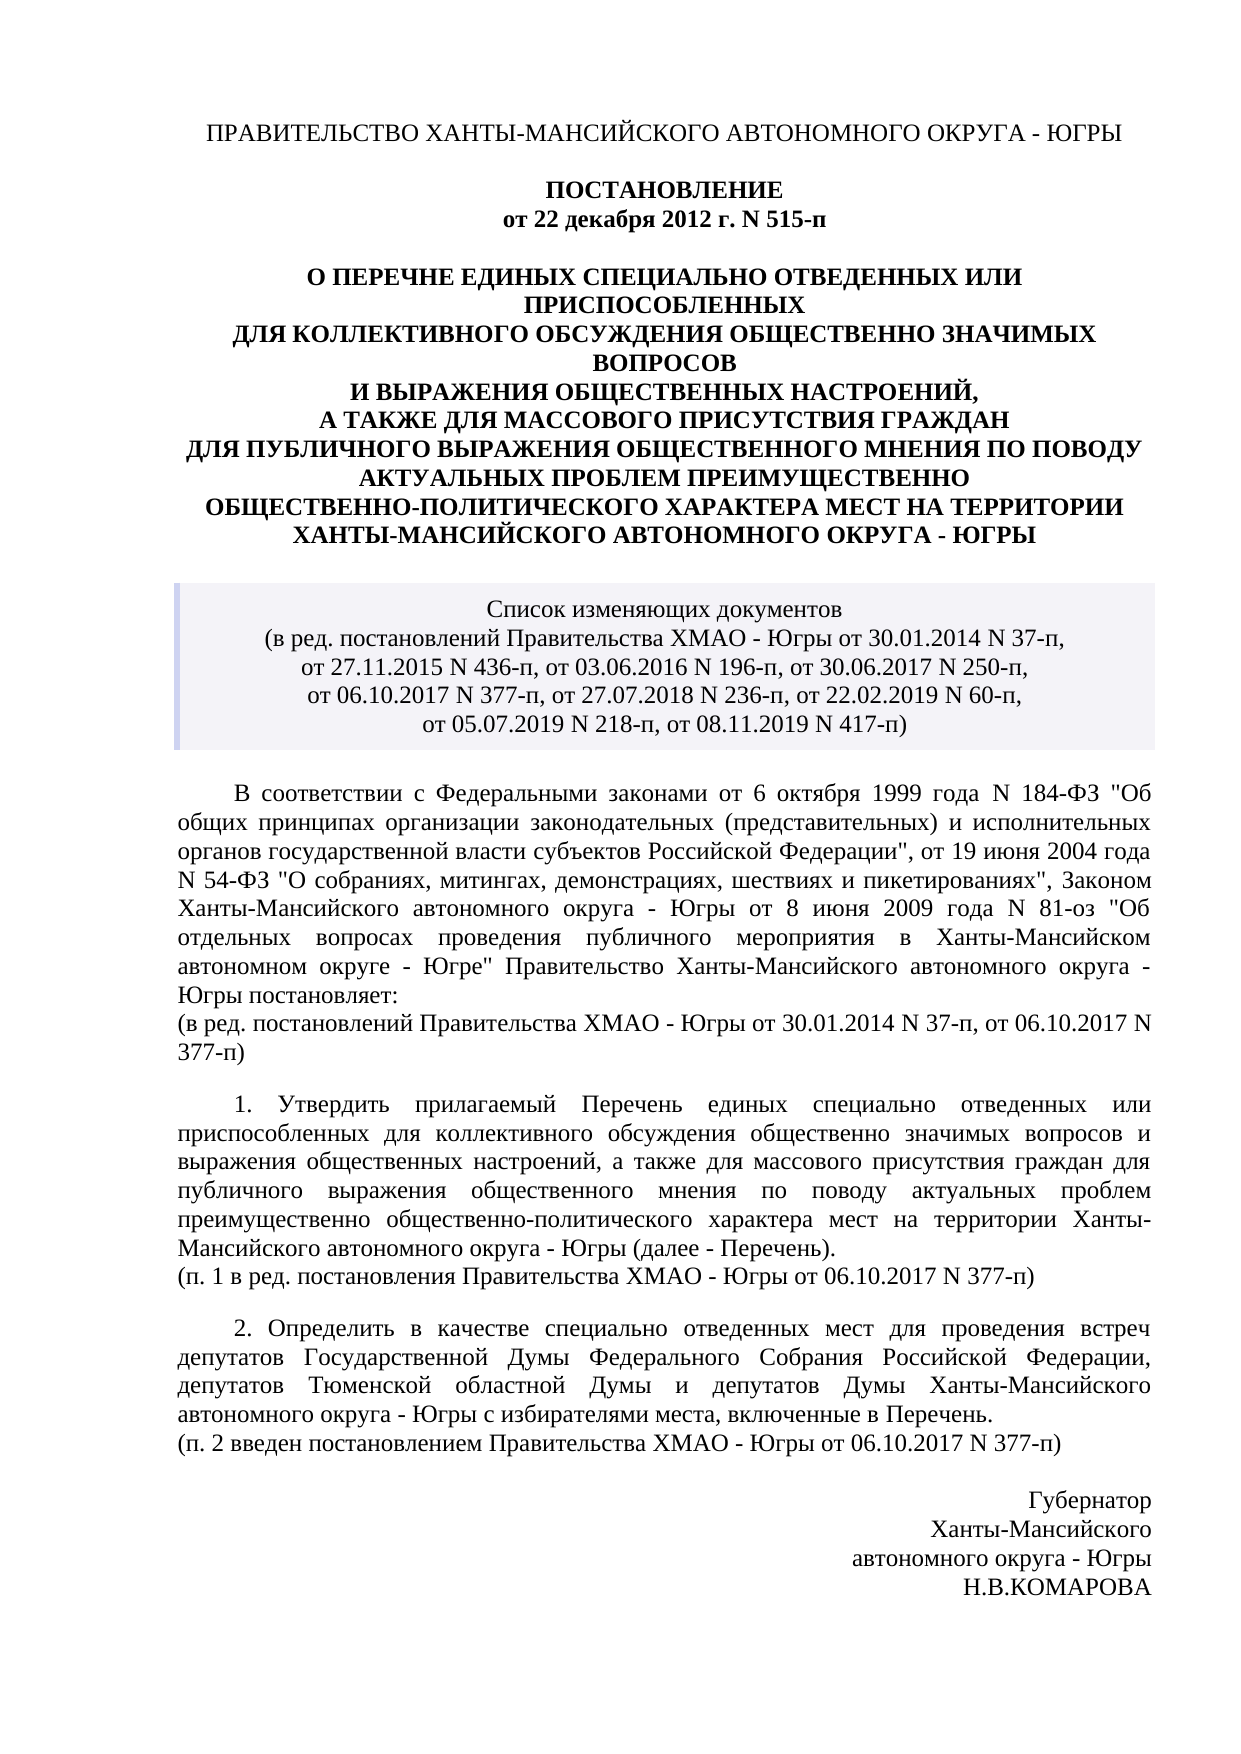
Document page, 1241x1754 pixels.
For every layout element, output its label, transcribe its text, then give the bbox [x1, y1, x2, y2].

text Н.В.КОМАРОВА [177, 1572, 1152, 1601]
text Ханты-Мансийского [177, 1514, 1152, 1543]
text В соответствии с Федеральными законами от 6 октября 1999 года N 184-ФЗ "Об общих принципах организации законодательных (представительных) и исполнительных органов государственной власти субъектов Российской Федерации", от 19 июня 2004 года N 54-ФЗ "О собраниях, митингах, демонстрациях, шествиях и пикетированиях", Законом Ханты-Мансийского автономного округа - Югры от 8 июня 2009 года N 81-оз "Об отдельных вопросах проведения публичного мероприятия в Ханты-Мансийском автономном округе - Югре" Правительство Ханты-Мансийского автономного округа - Югры постановляет: [177, 778, 1152, 1008]
title ОБЩЕСТВЕННО-ПОЛИТИЧЕСКОГО ХАРАКТЕРА МЕСТ НА ТЕРРИТОРИИ [177, 492, 1152, 521]
title ПРАВИТЕЛЬСТВО ХАНТЫ-МАНСИЙСКОГО АВТОНОМНОГО ОКРУГА - ЮГРЫ [177, 118, 1152, 147]
text 2. Определить в качестве специально отведенных мест для проведения встреч депутатов Государственной Думы Федерального Собрания Российской Федерации, депутатов Тюменской областной Думы и депутатов Думы Ханты-Мансийского автономного округа - Югры с избирателями места, включенные в Перечень. [177, 1313, 1152, 1428]
title от 22 декабря 2012 г. N 515-п [177, 204, 1152, 233]
table_header Список изменяющих документов (в ред. постановлений Правительства ХМАО - Югры от 30.01.2014 N 37-п, от 27.11.2015 N 436-п, от 03.06.2016 N 196-п, от 30.06.2017 N 250-п, от 06.10.2017 N 377-п, от 27.07.2018 N 236-п, от 22.02.2019 N 60-п, от 05.07.2019 N 218-п, от 08.11.2019 N 417-п) [180, 583, 1149, 750]
title А ТАКЖЕ ДЛЯ МАССОВОГО ПРИСУТСТВИЯ ГРАЖДАН [177, 406, 1152, 434]
title О ПЕРЕЧНЕ ЕДИНЫХ СПЕЦИАЛЬНО ОТВЕДЕННЫХ ИЛИ ПРИСПОСОБЛЕННЫХ [177, 262, 1152, 319]
title АКТУАЛЬНЫХ ПРОБЛЕМ ПРЕИМУЩЕСТВЕННО [177, 463, 1152, 492]
text 1. Утвердить прилагаемый Перечень единых специально отведенных или приспособленных для коллективного обсуждения общественно значимых вопросов и выражения общественных настроений, а также для массового присутствия граждан для публичного выражения общественного мнения по поводу актуальных проблем преимущественно общественно-политического характера мест на территории Ханты-Мансийского автономного округа - Югры (далее - Перечень). [177, 1089, 1152, 1261]
title ДЛЯ КОЛЛЕКТИВНОГО ОБСУЖДЕНИЯ ОБЩЕСТВЕННО ЗНАЧИМЫХ ВОПРОСОВ [177, 319, 1152, 377]
text автономного округа - Югры [177, 1543, 1152, 1572]
title ХАНТЫ-МАНСИЙСКОГО АВТОНОМНОГО ОКРУГА - ЮГРЫ [177, 521, 1152, 549]
title ПОСТАНОВЛЕНИЕ [177, 176, 1152, 204]
title ДЛЯ ПУБЛИЧНОГО ВЫРАЖЕНИЯ ОБЩЕСТВЕННОГО МНЕНИЯ ПО ПОВОДУ [177, 434, 1152, 463]
title И ВЫРАЖЕНИЯ ОБЩЕСТВЕННЫХ НАСТРОЕНИЙ, [177, 377, 1152, 406]
text Губернатор [177, 1486, 1152, 1514]
text (п. 1 в ред. постановления Правительства ХМАО - Югры от 06.10.2017 N 377-п) [177, 1261, 1152, 1290]
text (п. 2 введен постановлением Правительства ХМАО - Югры от 06.10.2017 N 377-п) [177, 1428, 1152, 1457]
text (в ред. постановлений Правительства ХМАО - Югры от 30.01.2014 N 37-п, от 06.10.2017 N 377-п) [177, 1008, 1152, 1066]
